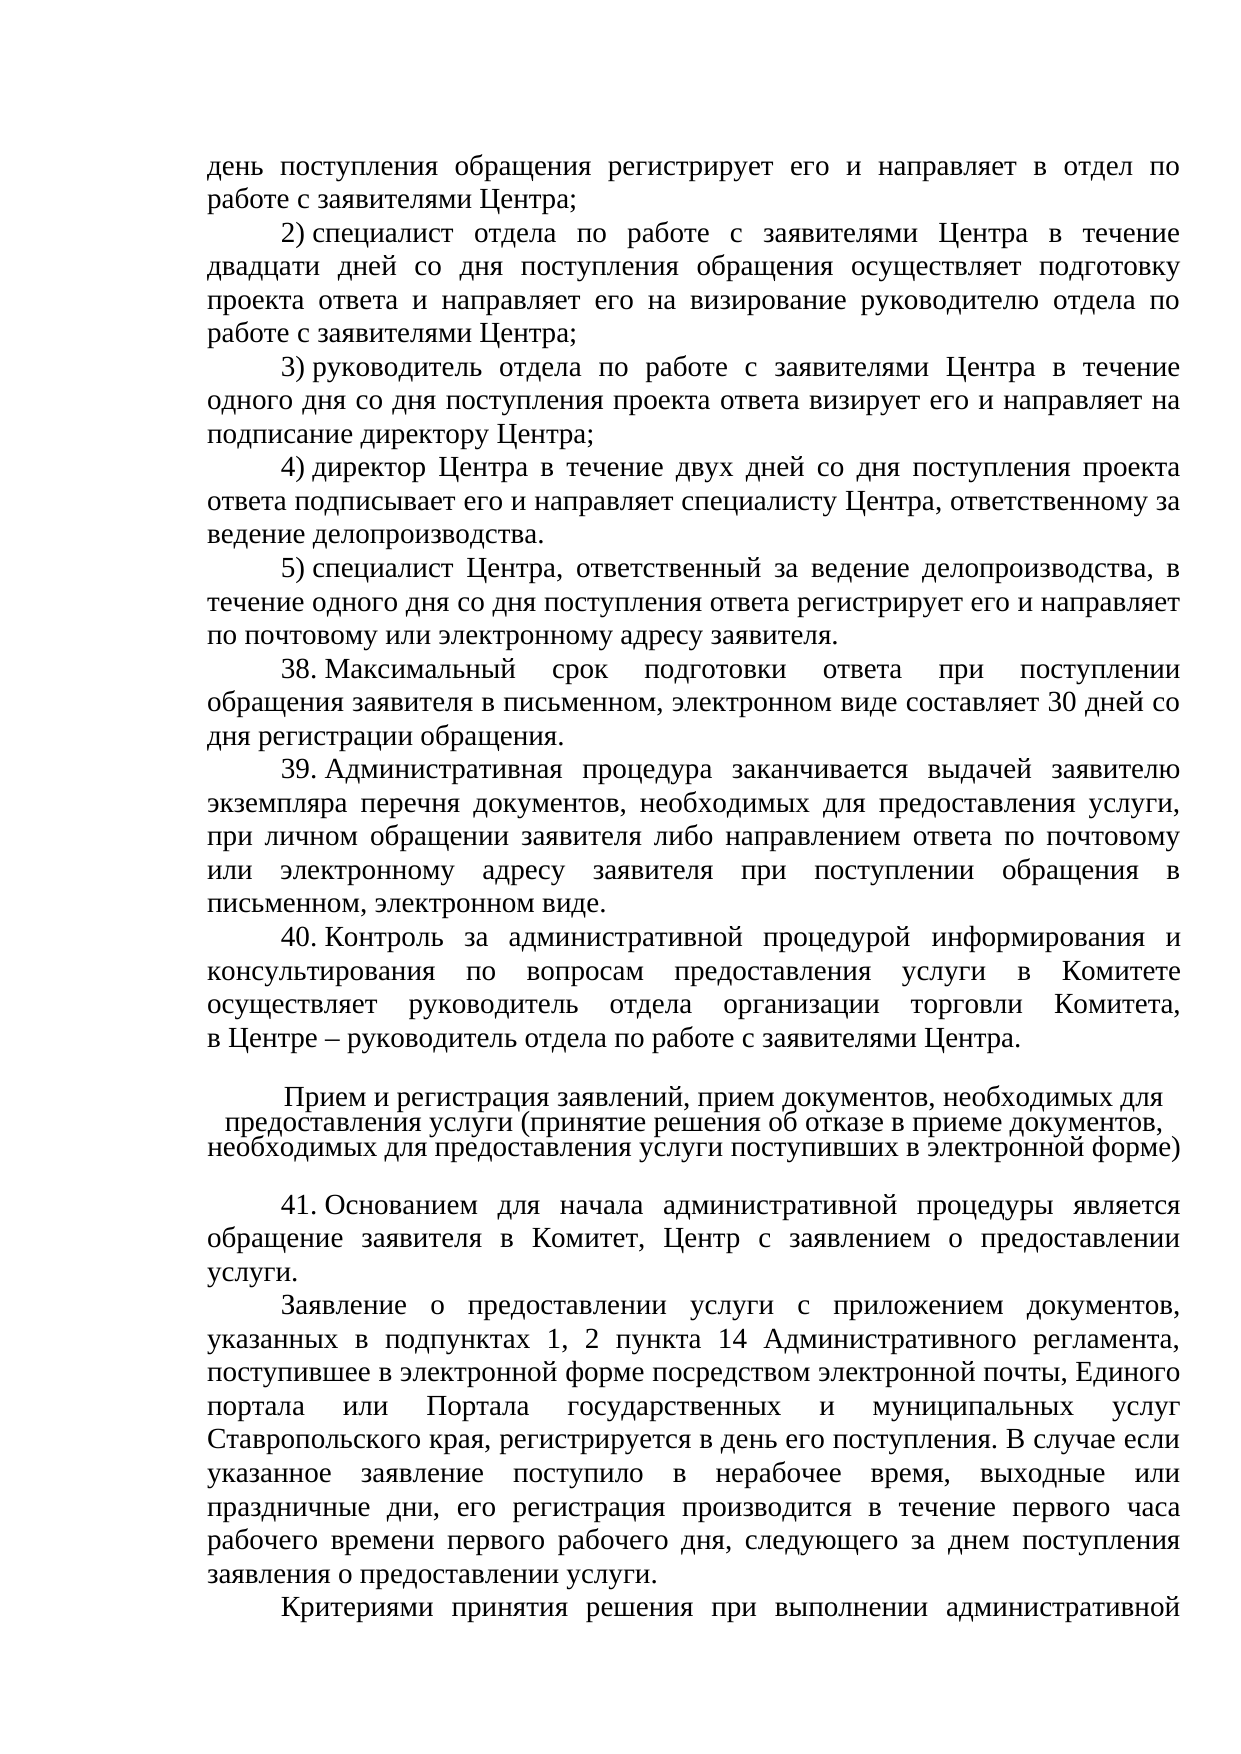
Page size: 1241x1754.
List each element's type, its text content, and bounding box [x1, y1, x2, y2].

text Заявление о предоставлении услуги с приложением документов, указанных в подпунктах 1, 2 пункта 14 Административного регламента, поступившее в электронной форме посредством электронной почты, Единого портала или Портала государственных и муниципальных услуг Ставропольского края, регистрируется в день его поступления. В случае если указанное заявление поступило в нерабочее время, выходные или праздничные дни, его регистрация производится в течение первого часа рабочего времени первого рабочего дня, следующего за днем поступления заявления о предоставлении услуги. [207, 1287, 1181, 1589]
text 3) руководитель отдела по работе с заявителями Центра в течение одного дня со дня поступления проекта ответа визирует его и направляет на подписание директору Центра; [207, 349, 1181, 449]
text 5) специалист Центра, ответственный за ведение делопроизводства, в течение одного дня со дня поступления ответа регистрирует его и направляет по почтовому или электронному адресу заявителя. [207, 550, 1181, 651]
text 41. Основанием для начала административной процедуры является обращение заявителя в Комитет, Центр с заявлением о предоставлении услуги. [207, 1187, 1181, 1287]
text Прием и регистрация заявлений, прием документов, необходимых для предоставления услуги (принятие решения об отказе в приеме документов, необходимых для предоставления услуги поступивших в электронной форме) [207, 1087, 1181, 1162]
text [207, 1589, 1181, 1623]
text 40. Контроль за административной процедурой информирования и консультирования по вопросам предоставления услуги в Комитете осуществляет руководитель отдела организации торговли Комитета, в Центре – руководитель отдела по работе с заявителями Центра. [207, 919, 1181, 1053]
text 39. Административная процедура заканчивается выдачей заявителю экземпляра перечня документов, необходимых для предоставления услуги, при личном обращении заявителя либо направлением ответа по почтовому или электронному адресу заявителя при поступлении обращения в письменном, электронном виде. [207, 751, 1181, 919]
text 2) специалист отдела по работе с заявителями Центра в течение двадцати дней со дня поступления обращения осуществляет подготовку проекта ответа и направляет его на визирование руководителю отдела по работе с заявителями Центра; [207, 215, 1181, 349]
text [207, 148, 1181, 215]
text 38. Максимальный срок подготовки ответа при поступлении обращения заявителя в письменном, электронном виде составляет 30 дней со дня регистрации обращения. [207, 651, 1181, 751]
text 4) директор Центра в течение двух дней со дня поступления проекта ответа подписывает его и направляет специалисту Центра, ответственному за ведение делопроизводства. [207, 449, 1181, 550]
